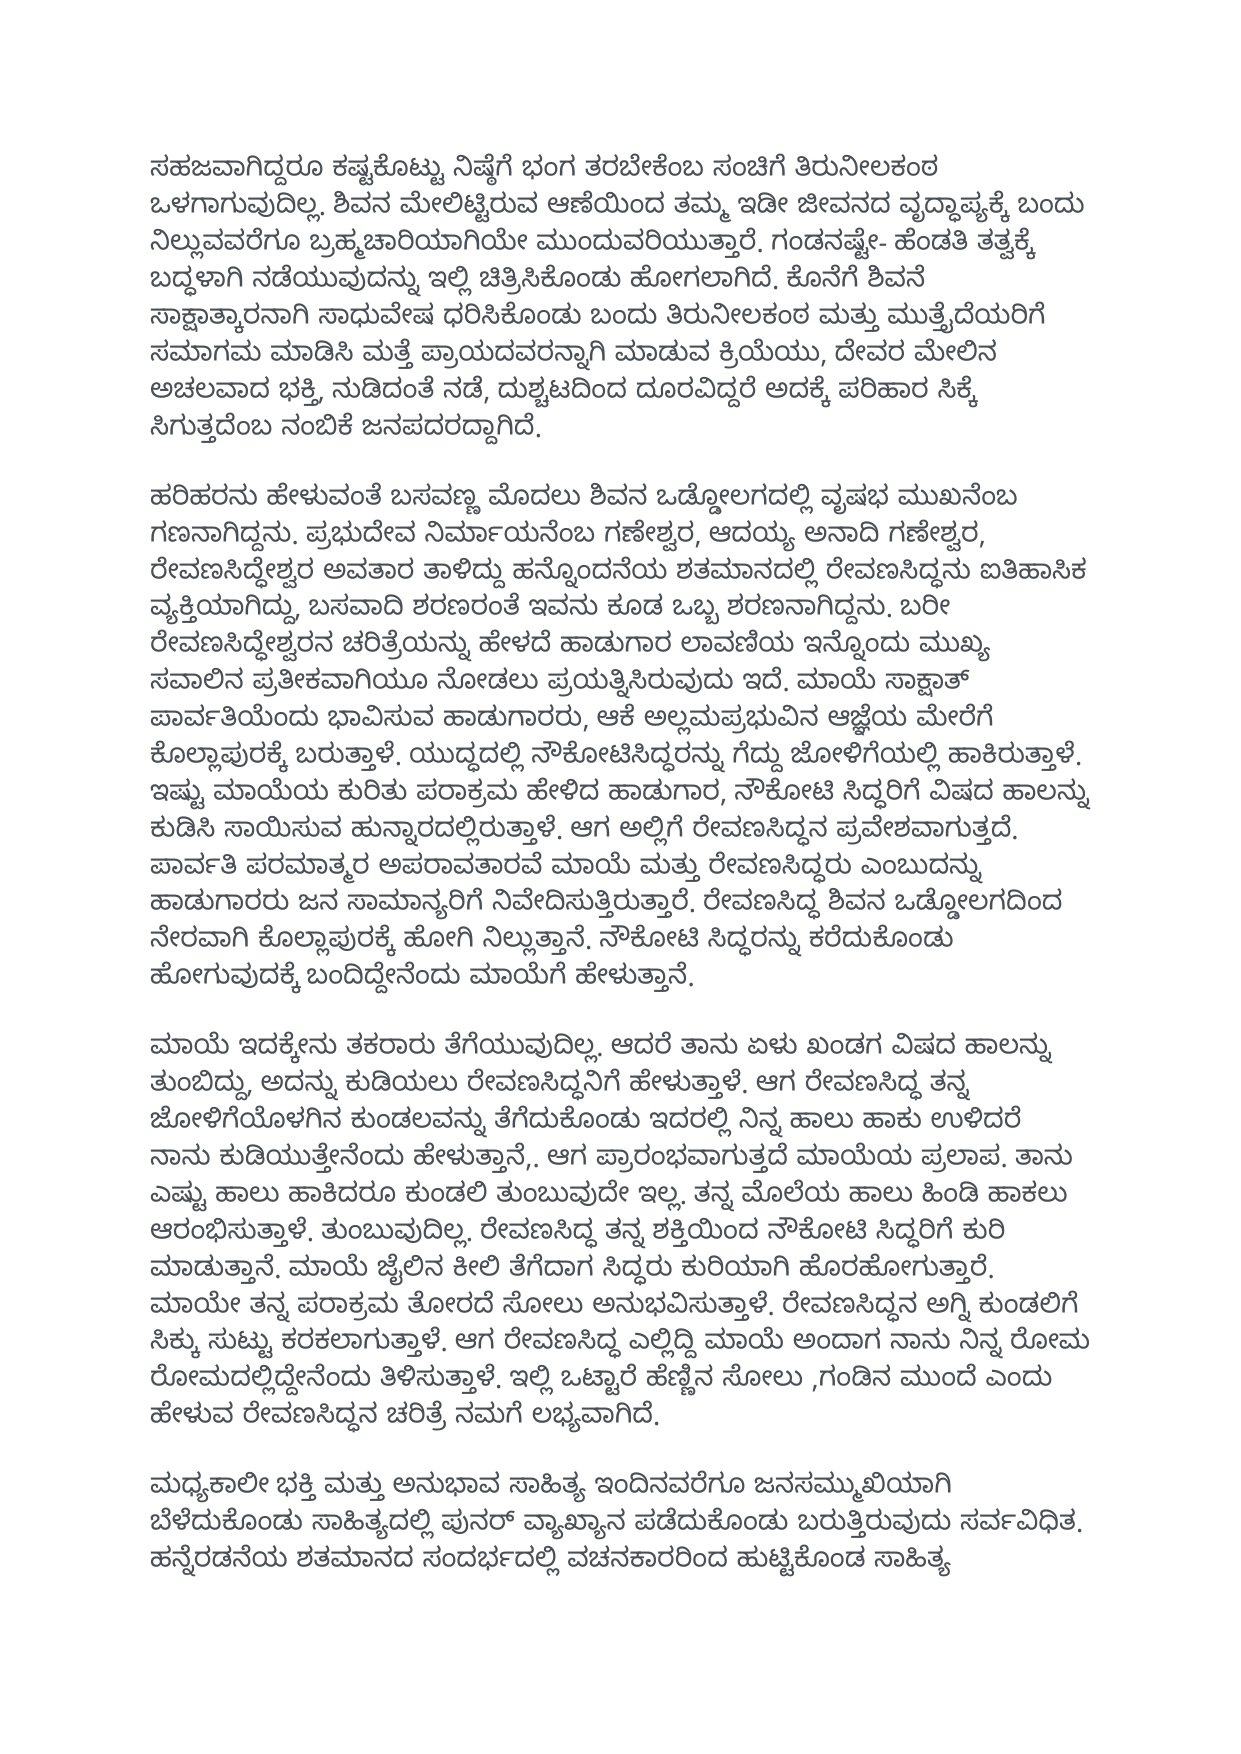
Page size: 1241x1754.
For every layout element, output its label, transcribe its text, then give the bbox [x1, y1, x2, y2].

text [150, 150, 1090, 445]
text ಹರಿಹರನು ಹೇಳುವಂತೆ ಬಸವಣ್ಣ ಮೊದಲು ಶಿವನ ಒಡ್ಡೋಲಗದಲ್ಲಿ ವೃಷಭ ಮುಖನೆಂಬ ಗಣನಾಗಿದ್ದನು. ಪ್ರಭುದೇವ ನಿರ್ಮಾಯನೆಂಬ ಗಣೇಶ್ವರ, ಆದಯ್ಯ ಅನಾದಿ ಗಣೇಶ್ವರ, ರೇವಣಸಿದ್ಧೇಶ್ವರ ಅವತಾರ ತಾಳಿದ್ದು ಹನ್ನೊಂದನೆಯ ಶತಮಾನದಲ್ಲಿ ರೇವಣಸಿದ್ಧನು ಐತಿಹಾಸಿಕ ವ್ಯಕ್ತಿಯಾಗಿದ್ದು, ಬಸವಾದಿ ಶರಣರಂತೆ ಇವನು ಕೂಡ ಒಬ್ಬ ಶರಣನಾಗಿದ್ದನು. ಬರೀ ರೇವಣಸಿದ್ಧೇಶ್ವರನ ಚರಿತ್ರೆಯನ್ನು ಹೇಳದೆ ಹಾಡುಗಾರ ಲಾವಣಿಯ ಇನ್ನೊಂದು ಮುಖ್ಯ ಸವಾಲಿನ ಪ್ರತೀಕವಾಗಿಯೂ ನೋಡಲು ಪ್ರಯತ್ನಿಸಿರುವುದು ಇದೆ. ಮಾಯೆ ಸಾಕ್ಷಾತ್ ಪಾರ್ವತಿಯೆಂದು ಭಾವಿಸುವ ಹಾಡುಗಾರರು, ಆಕೆ ಅಲ್ಲಮಪ್ರಭುವಿನ ಆಜ್ಞೆಯ ಮೇರೆಗೆ ಕೊಲ್ಲಾಪುರಕ್ಕೆ ಬರುತ್ತಾಳೆ. ಯುದ್ಧದಲ್ಲಿ ನೌಕೋಟಿಸಿದ್ಧರನ್ನು ಗೆದ್ದು ಜೋಳಿಗೆಯಲ್ಲಿ ಹಾಕಿರುತ್ತಾಳೆ. ಇಷ್ಟು ಮಾಯೆಯ ಕುರಿತು ಪರಾಕ್ರಮ ಹೇಳಿದ ಹಾಡುಗಾರ, ನೌಕೋಟಿ ಸಿದ್ಧರಿಗೆ ವಿಷದ ಹಾಲನ್ನು ಕುಡಿಸಿ ಸಾಯಿಸುವ ಹುನ್ನಾರದಲ್ಲಿರುತ್ತಾಳೆ. ಆಗ ಅಲ್ಲಿಗೆ ರೇವಣಸಿದ್ಧನ ಪ್ರವೇಶವಾಗುತ್ತದೆ. ಪಾರ್ವತಿ ಪರಮಾತ್ಮರ ಅಪರಾವತಾರವೆ ಮಾಯೆ ಮತ್ತು ರೇವಣಸಿದ್ಧರು ಎಂಬುದನ್ನು ಹಾಡುಗಾರರು ಜನ ಸಾಮಾನ್ಯರಿಗೆ ನಿವೇದಿಸುತ್ತಿರುತ್ತಾರೆ. ರೇವಣಸಿದ್ಧ ಶಿವನ ಒಡ್ಡೋಲಗದಿಂದ ನೇರವಾಗಿ ಕೊಲ್ಲಾಪುರಕ್ಕೆ ಹೋಗಿ ನಿಲ್ಲುತ್ತಾನೆ. ನೌಕೋಟಿ ಸಿದ್ಧರನ್ನು ಕರೆದುಕೊಂಡು ಹೋಗುವುದಕ್ಕೆ ಬಂದಿದ್ದೇನೆಂದು ಮಾಯೆಗೆ ಹೇಳುತ್ತಾನೆ. [150, 478, 1090, 994]
text ಮಾಯೆ ಇದಕ್ಕೇನು ತಕರಾರು ತೆಗೆಯುವುದಿಲ್ಲ. ಆದರೆ ತಾನು ಏಳು ಖಂಡಗ ವಿಷದ ಹಾಲನ್ನು ತುಂಬಿದ್ದು, ಅದನ್ನು ಕುಡಿಯಲು ರೇವಣಸಿದ್ಧನಿಗೆ ಹೇಳುತ್ತಾಳೆ. ಆಗ ರೇವಣಸಿದ್ಧ ತನ್ನ ಜೋಳಿಗೆಯೊಳಗಿನ ಕುಂಡಲವನ್ನು ತೆಗೆದುಕೊಂಡು ಇದರಲ್ಲಿ ನಿನ್ನ ಹಾಲು ಹಾಕು ಉಳಿದರೆ ನಾನು ಕುಡಿಯುತ್ತೇನೆಂದು ಹೇಳುತ್ತಾನೆ,. ಆಗ ಪ್ರಾರಂಭವಾಗುತ್ತದೆ ಮಾಯೆಯ ಪ್ರಲಾಪ. ತಾನು ಎಷ್ಟು ಹಾಲು ಹಾಕಿದರೂ ಕುಂಡಲಿ ತುಂಬುವುದೇ ಇಲ್ಲ. ತನ್ನ ಮೊಲೆಯ ಹಾಲು ಹಿಂಡಿ ಹಾಕಲು ಆರಂಭಿಸುತ್ತಾಳೆ. ತುಂಬುವುದಿಲ್ಲ. ರೇವಣಸಿದ್ಧ ತನ್ನ ಶಕ್ತಿಯಿಂದ ನೌಕೋಟಿ ಸಿದ್ಧರಿಗೆ ಕುರಿ ಮಾಡುತ್ತಾನೆ. ಮಾಯೆ ಜೈಲಿನ ಕೀಲಿ ತೆಗೆದಾಗ ಸಿದ್ಧರು ಕುರಿಯಾಗಿ ಹೊರಹೋಗುತ್ತಾರೆ. ಮಾಯೇ ತನ್ನ ಪರಾಕ್ರಮ ತೋರದೆ ಸೋಲು ಅನುಭವಿಸುತ್ತಾಳೆ. ರೇವಣಸಿದ್ಧನ ಅಗ್ನಿ ಕುಂಡಲಿಗೆ ಸಿಕ್ಕು ಸುಟ್ಟು ಕರಕಲಾಗುತ್ತಾಳೆ. ಆಗ ರೇವಣಸಿದ್ಧ ಎಲ್ಲಿದ್ದಿ ಮಾಯೆ ಅಂದಾಗ ನಾನು ನಿನ್ನ ರೋಮ ರೋಮದಲ್ಲಿದ್ದೇನೆಂದು ತಿಳಿಸುತ್ತಾಳೆ. ಇಲ್ಲಿ ಒಟ್ಟಾರೆ ಹೆಣ್ಣಿನ ಸೋಲು ,ಗಂಡಿನ ಮುಂದೆ ಎಂದು ಹೇಳುವ ರೇವಣಸಿದ್ಧನ ಚರಿತ್ರೆ ನಮಗೆ ಲಭ್ಯವಾಗಿದೆ. [150, 1028, 1090, 1433]
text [150, 1467, 1090, 1577]
